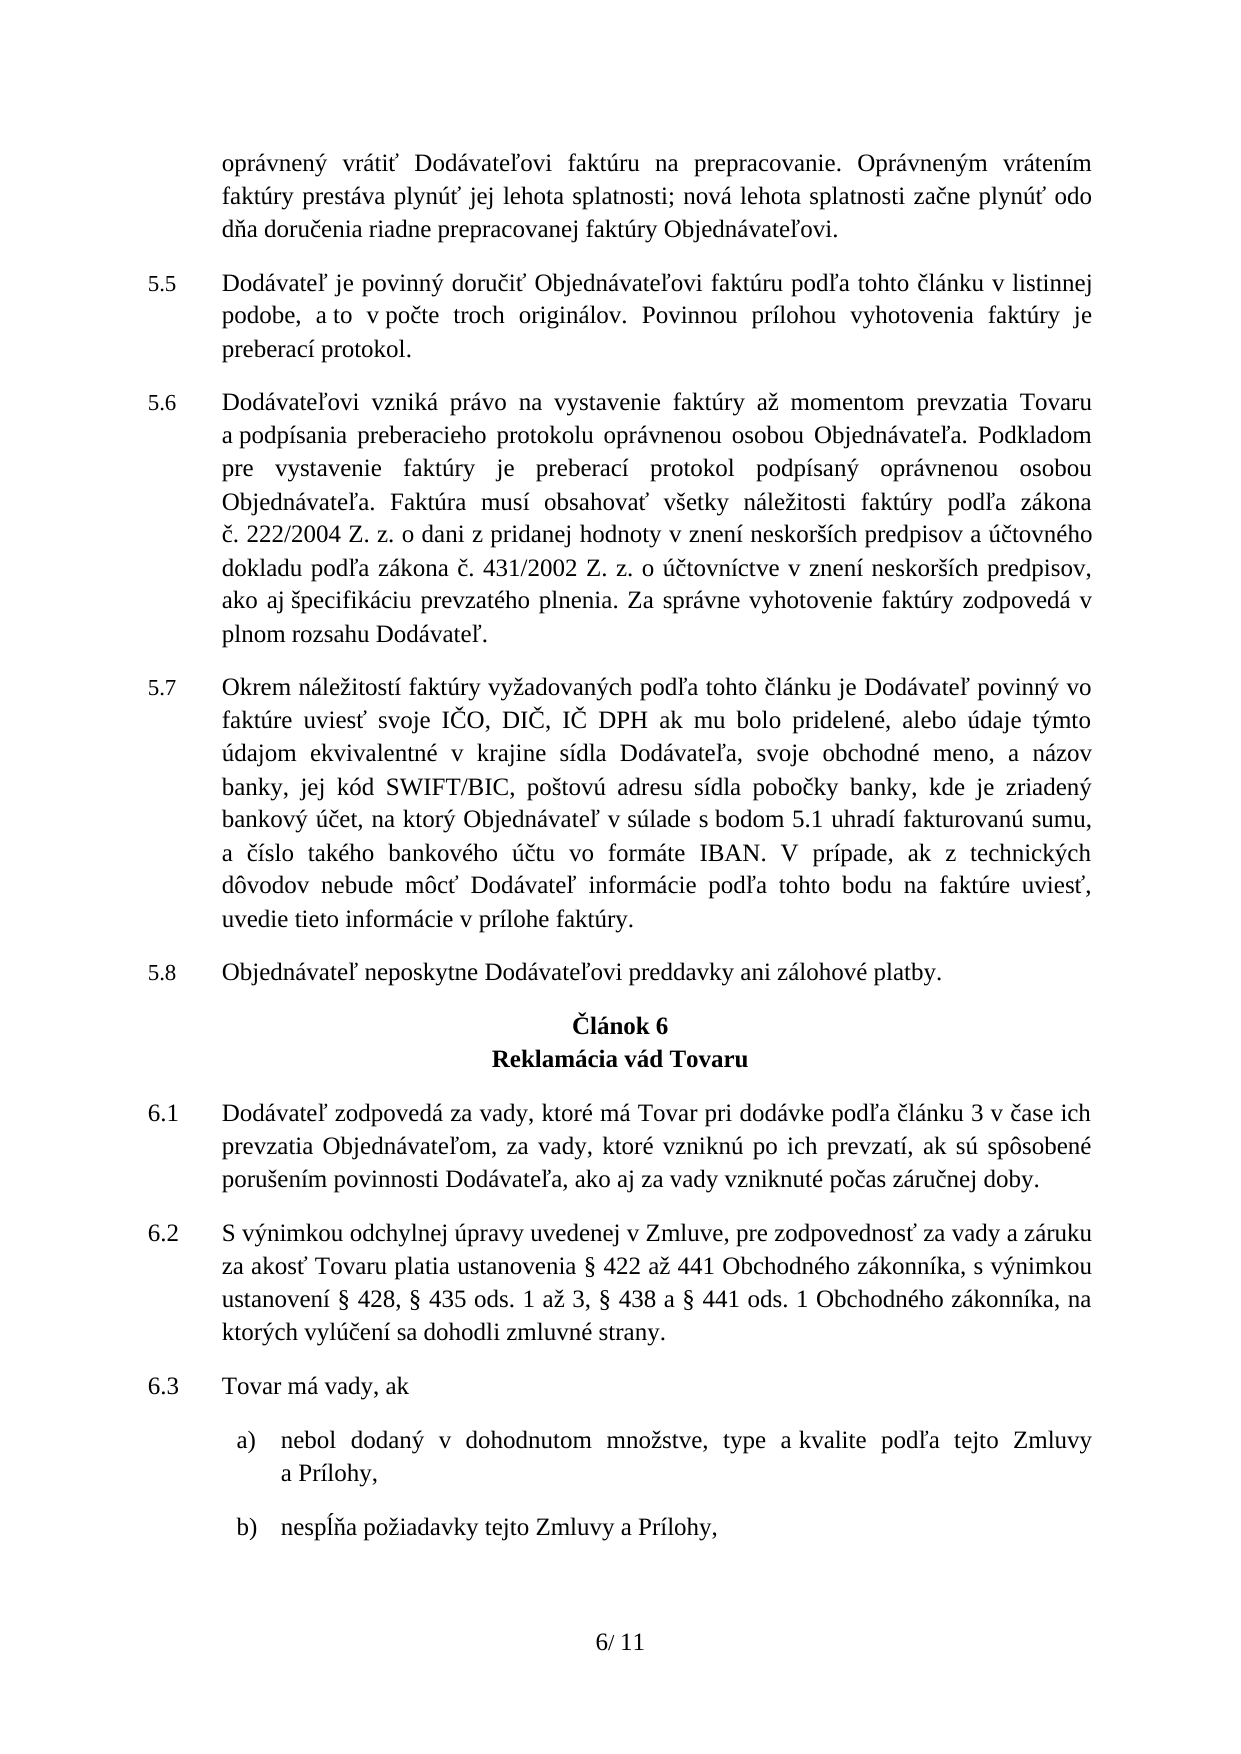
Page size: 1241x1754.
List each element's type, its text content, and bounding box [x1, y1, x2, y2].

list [148, 148, 1092, 242]
text Článok 6 [148, 1011, 1092, 1040]
list Objednávateľ neposkytne Dodávateľovi preddavky ani zálohové platby. [148, 957, 1092, 986]
list S výnimkou odchylnej úpravy uvedenej v Zmluve, pre zodpovednosť za vady a záruku za akosť Tovaru platia ustanovenia § 422 až 441 Obchodného zákonníka, s výnimkou ustanovení § 428, § 435 ods. 1 až 3, § 438 a § 441 ods. 1 Obchodného zákonníka, na ktorých vylúčení sa dohodli zmluvné strany. [148, 1218, 1092, 1346]
list Dodávateľ zodpovedá za vady, ktoré má Tovar pri dodávke podľa článku 3 v čase ich prevzatia Objednávateľom, za vady, ktoré vzniknú po ich prevzatí, ak sú spôsobené porušením povinnosti Dodávateľa, ako aj za vady vzniknuté počas záručnej doby. [148, 1098, 1092, 1193]
text Reklamácia vád Tovaru [148, 1044, 1092, 1073]
list nespĺňa požiadavky tejto Zmluvy a Prílohy, [236, 1512, 1092, 1541]
list nebol dodaný v dohodnutom množstve, type a kvalite podľa tejto Zmluvy a Prílohy, [236, 1425, 1092, 1487]
list Dodávateľ je povinný doručiť Objednávateľovi faktúru podľa tohto článku v listinnej podobe, a to v počte troch originálov. Povinnou prílohou vyhotovenia faktúry je preberací protokol. [148, 268, 1092, 362]
list Dodávateľovi vzniká právo na vystavenie faktúry až momentom prevzatia Tovaru a podpísania preberacieho protokolu oprávnenou osobou Objednávateľa. Podkladom pre vystavenie faktúry je preberací protokol podpísaný oprávnenou osobou Objednávateľa. Faktúra musí obsahovať všetky náležitosti faktúry podľa zákona č. 222/2004 Z. z. o dani z pridanej hodnoty v znení neskorších predpisov a účtovného dokladu podľa zákona č. 431/2002 Z. z. o účtovníctve v znení neskorších predpisov, ako aj špecifikáciu prevzatého plnenia. Za správne vyhotovenie faktúry zodpovedá v plnom rozsahu Dodávateľ. [148, 387, 1092, 647]
list Tovar má vady, ak [148, 1371, 1092, 1400]
list Okrem náležitostí faktúry vyžadovaných podľa tohto článku je Dodávateľ povinný vo faktúre uviesť svoje IČO, DIČ, IČ DPH ak mu bolo pridelené, alebo údaje týmto údajom ekvivalentné v krajine sídla Dodávateľa, svoje obchodné meno, a názov banky, jej kód SWIFT/BIC, poštovú adresu sídla pobočky banky, kde je zriadený bankový účet, na ktorý Objednávateľ v súlade s bodom 5.1 uhradí fakturovanú sumu, a číslo takého bankového účtu vo formáte IBAN. V prípade, ak z technických dôvodov nebude môcť Dodávateľ informácie podľa tohto bodu na faktúre uviesť, uvedie tieto informácie v prílohe faktúry. [148, 672, 1092, 932]
